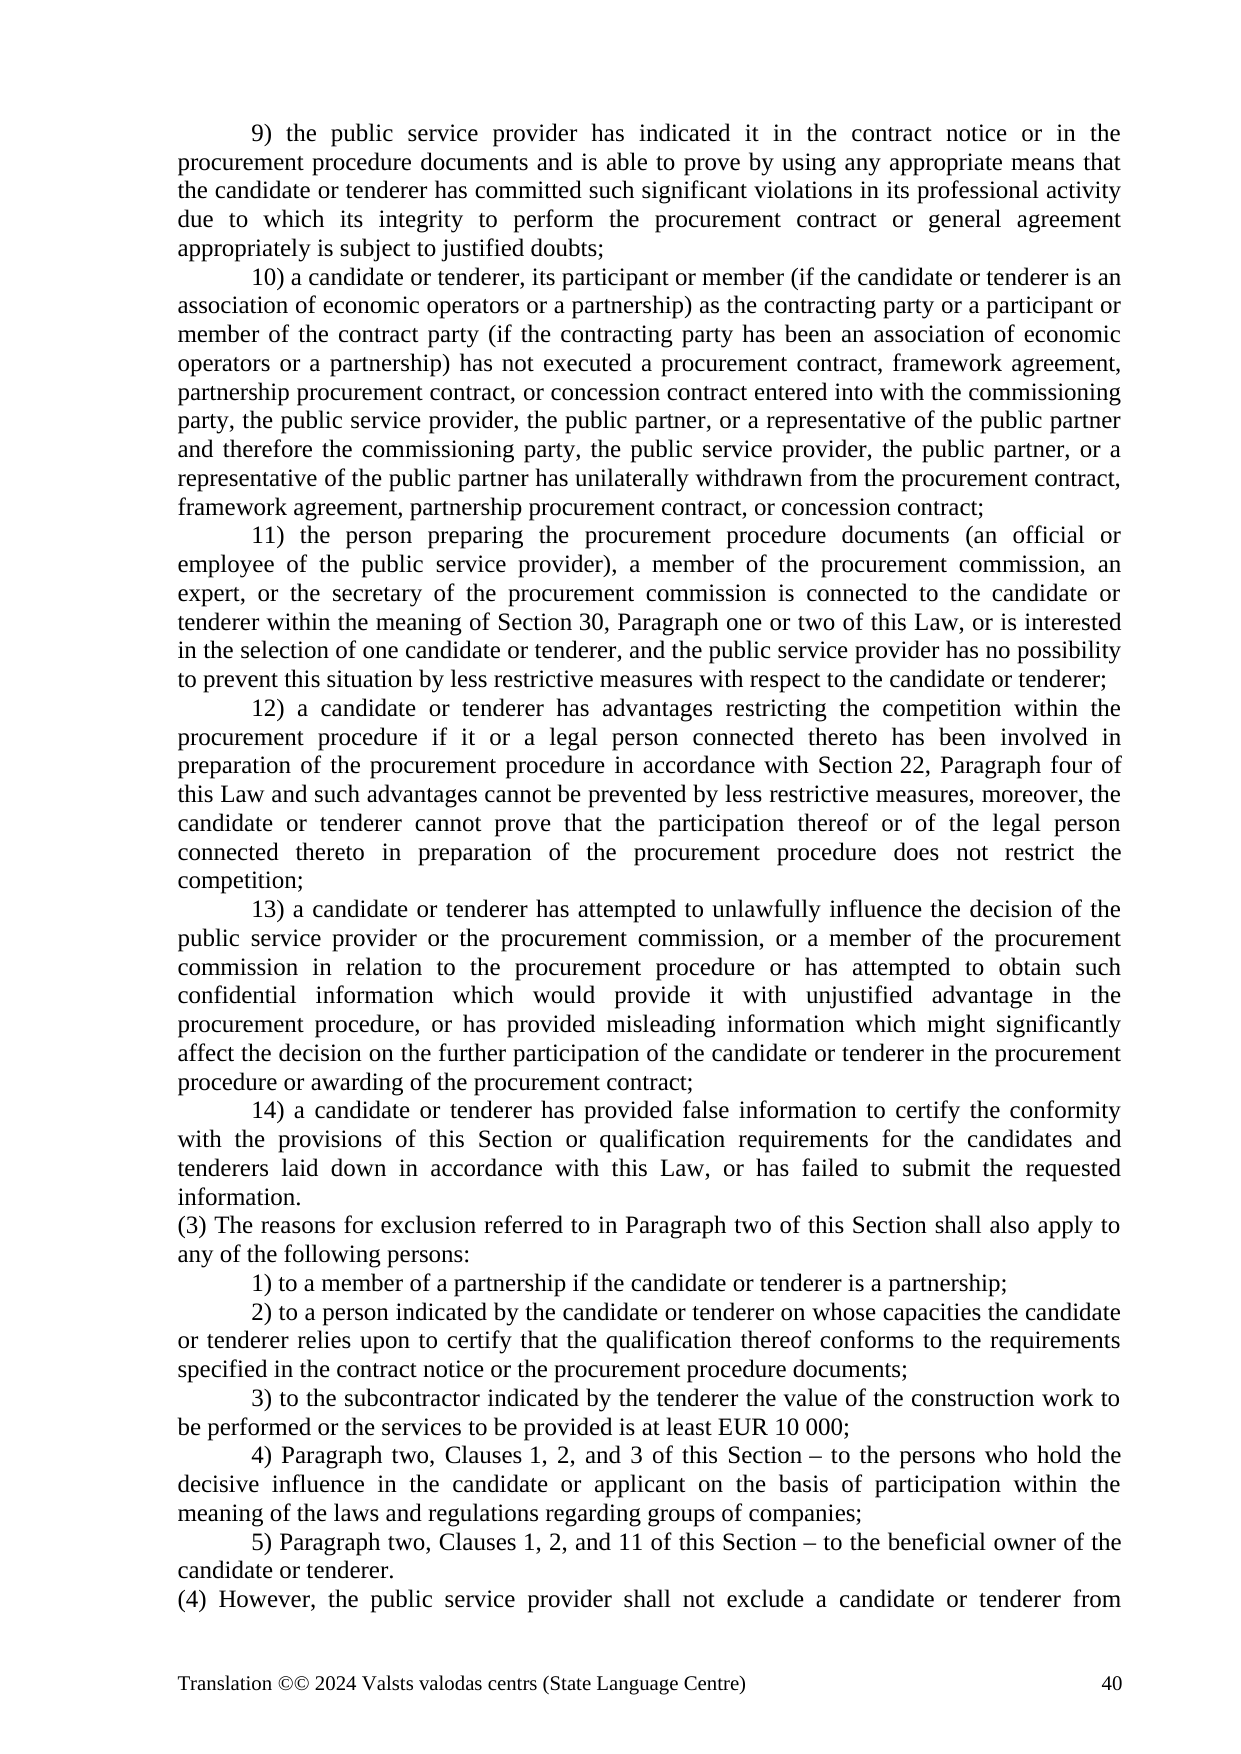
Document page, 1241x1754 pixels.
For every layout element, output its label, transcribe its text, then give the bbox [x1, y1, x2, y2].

text (3) The reasons for exclusion referred to in Paragraph two of this Section shall also apply to any of the following persons: [177, 1211, 1122, 1268]
text 12) a candidate or tenderer has advantages restricting the competition within the procurement procedure if it or a legal person connected thereto has been involved in preparation of the procurement procedure in accordance with Section 22, Paragraph four of this Law and such advantages cannot be prevented by less restrictive measures, moreover, the candidate or tenderer cannot prove that the participation thereof or of the legal person connected thereto in preparation of the procurement procedure does not restrict the competition; [177, 693, 1122, 894]
text 2) to a person indicated by the candidate or tenderer on whose capacities the candidate or tenderer relies upon to certify that the qualification thereof conforms to the requirements specified in the contract notice or the procurement procedure documents; [177, 1297, 1122, 1383]
text 5) Paragraph two, Clauses 1, 2, and 11 of this Section – to the beneficial owner of the candidate or tenderer. [177, 1527, 1122, 1584]
text 3) to the subcontractor indicated by the tenderer the value of the construction work to be performed or the services to be provided is at least EUR 10 000; [177, 1383, 1122, 1441]
text 13) a candidate or tenderer has attempted to unlawfully influence the decision of the public service provider or the procurement commission, or a member of the procurement commission in relation to the procurement procedure or has attempted to obtain such confidential information which would provide it with unjustified advantage in the procurement procedure, or has provided misleading information which might significantly affect the decision on the further participation of the candidate or tenderer in the procurement procedure or awarding of the procurement contract; [177, 894, 1122, 1096]
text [177, 1584, 1122, 1613]
text 14) a candidate or tenderer has provided false information to certify the conformity with the provisions of this Section or qualification requirements for the candidates and tenderers laid down in accordance with this Law, or has failed to submit the requested information. [177, 1096, 1122, 1211]
text 1) to a member of a partnership if the candidate or tenderer is a partnership; [177, 1268, 1122, 1297]
text 9) the public service provider has indicated it in the contract notice or in the procurement procedure documents and is able to prove by using any appropriate means that the candidate or tenderer has committed such significant violations in its professional activity due to which its integrity to perform the procurement contract or general agreement appropriately is subject to justified doubts; [177, 118, 1122, 262]
text 10) a candidate or tenderer, its participant or member (if the candidate or tenderer is an association of economic operators or a partnership) as the contracting party or a participant or member of the contract party (if the contracting party has been an association of economic operators or a partnership) has not executed a procurement contract, framework agreement, partnership procurement contract, or concession contract entered into with the commissioning party, the public service provider, the public partner, or a representative of the public partner and therefore the commissioning party, the public service provider, the public partner, or a representative of the public partner has unilaterally withdrawn from the procurement contract, framework agreement, partnership procurement contract, or concession contract; [177, 262, 1122, 521]
text 11) the person preparing the procurement procedure documents (an official or employee of the public service provider), a member of the procurement commission, an expert, or the secretary of the procurement commission is connected to the candidate or tenderer within the meaning of Section 30, Paragraph one or two of this Law, or is interested in the selection of one candidate or tenderer, and the public service provider has no possibility to prevent this situation by less restrictive measures with respect to the candidate or tenderer; [177, 521, 1122, 693]
text 4) Paragraph two, Clauses 1, 2, and 3 of this Section – to the persons who hold the decisive influence in the candidate or applicant on the basis of participation within the meaning of the laws and regulations regarding groups of companies; [177, 1441, 1122, 1527]
